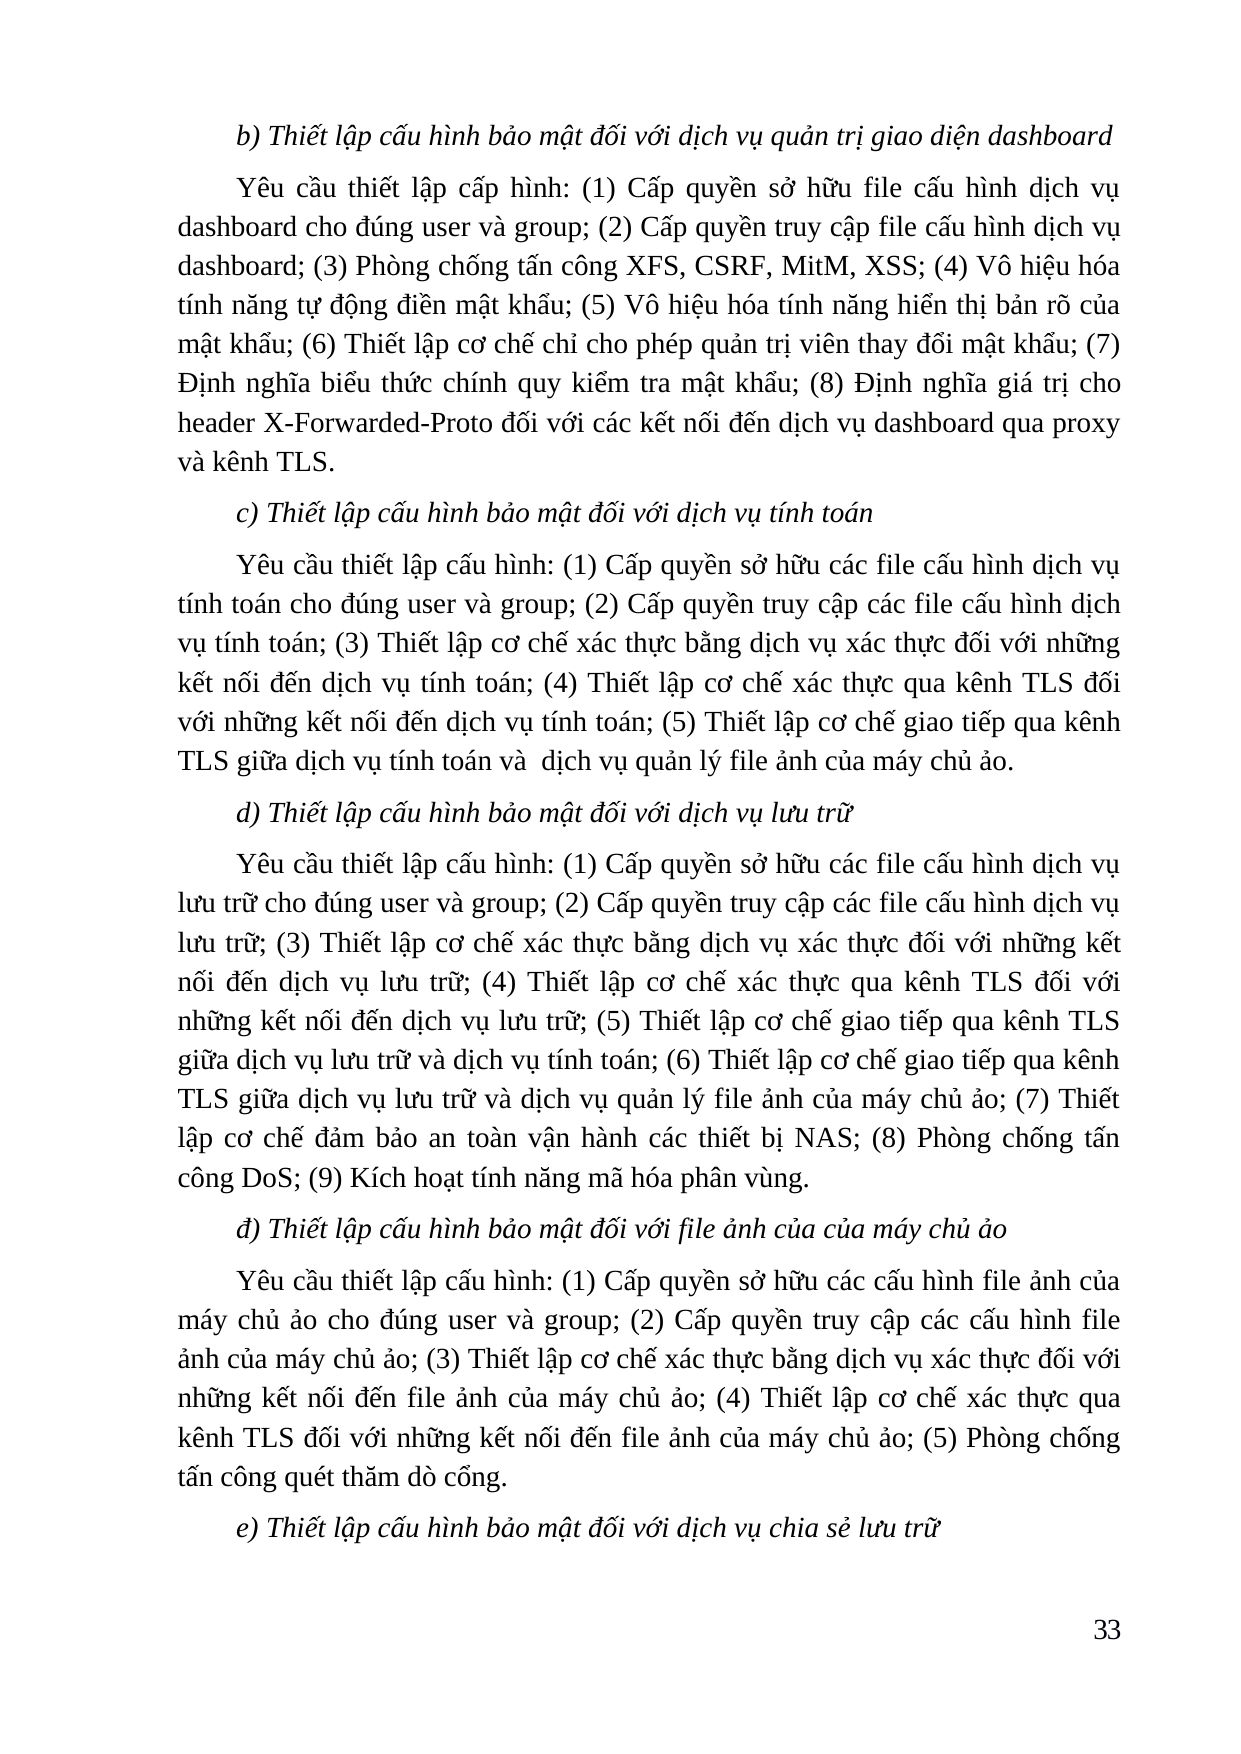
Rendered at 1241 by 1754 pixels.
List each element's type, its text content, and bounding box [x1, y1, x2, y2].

text Yêu cầu thiết lập cấp hình: (1) Cấp quyền sở hữu file cấu hình dịch vụ dashboard cho đúng user và group; (2) Cấp quyền truy cập file cấu hình dịch vụ dashboard; (3) Phòng chống tấn công XFS, CSRF, MitM, XSS; (4) Vô hiệu hóa tính năng tự động điền mật khẩu; (5) Vô hiệu hóa tính năng hiển thị bản rõ của mật khẩu; (6) Thiết lập cơ chế chỉ cho phép quản trị viên thay đổi mật khẩu; (7) Định nghĩa biểu thức chính quy kiểm tra mật khẩu; (8) Định nghĩa giá trị cho header X-Forwarded-Proto đối với các kết nối đến dịch vụ dashboard qua proxy và kênh TLS. [177, 170, 1122, 477]
text Yêu cầu thiết lập cấu hình: (1) Cấp quyền sở hữu các file cấu hình dịch vụ tính toán cho đúng user và group; (2) Cấp quyền truy cập các file cấu hình dịch vụ tính toán; (3) Thiết lập cơ chế xác thực bằng dịch vụ xác thực đối với những kết nối đến dịch vụ tính toán; (4) Thiết lập cơ chế xác thực qua kênh TLS đối với những kết nối đến dịch vụ tính toán; (5) Thiết lập cơ chế giao tiếp qua kênh TLS giữa dịch vụ tính toán và dịch vụ quản lý file ảnh của máy chủ ảo. [177, 547, 1122, 777]
text đ) Thiết lập cấu hình bảo mật đối với file ảnh của của máy chủ ảo [177, 1211, 1122, 1245]
text e) Thiết lập cấu hình bảo mật đối với dịch vụ chia sẻ lưu trữ [177, 1511, 1122, 1544]
text Yêu cầu thiết lập cấu hình: (1) Cấp quyền sở hữu các file cấu hình dịch vụ lưu trữ cho đúng user và group; (2) Cấp quyền truy cập các file cấu hình dịch vụ lưu trữ; (3) Thiết lập cơ chế xác thực bằng dịch vụ xác thực đối với những kết nối đến dịch vụ lưu trữ; (4) Thiết lập cơ chế xác thực qua kênh TLS đối với những kết nối đến dịch vụ lưu trữ; (5) Thiết lập cơ chế giao tiếp qua kênh TLS giữa dịch vụ lưu trữ và dịch vụ tính toán; (6) Thiết lập cơ chế giao tiếp qua kênh TLS giữa dịch vụ lưu trữ và dịch vụ quản lý file ảnh của máy chủ ảo; (7) Thiết lập cơ chế đảm bảo an toàn vận hành các thiết bị NAS; (8) Phòng chống tấn công DoS; (9) Kích hoạt tính năng mã hóa phân vùng. [177, 846, 1122, 1193]
text c) Thiết lập cấu hình bảo mật đối với dịch vụ tính toán [177, 496, 1122, 529]
text Yêu cầu thiết lập cấu hình: (1) Cấp quyền sở hữu các cấu hình file ảnh của máy chủ ảo cho đúng user và group; (2) Cấp quyền truy cập các cấu hình file ảnh của máy chủ ảo; (3) Thiết lập cơ chế xác thực bằng dịch vụ xác thực đối với những kết nối đến file ảnh của máy chủ ảo; (4) Thiết lập cơ chế xác thực qua kênh TLS đối với những kết nối đến file ảnh của máy chủ ảo; (5) Phòng chống tấn công quét thăm dò cổng. [177, 1263, 1122, 1492]
text d) Thiết lập cấu hình bảo mật đối với dịch vụ lưu trữ [177, 795, 1122, 828]
text b) Thiết lập cấu hình bảo mật đối với dịch vụ quản trị giao diện dashboard [177, 118, 1122, 152]
